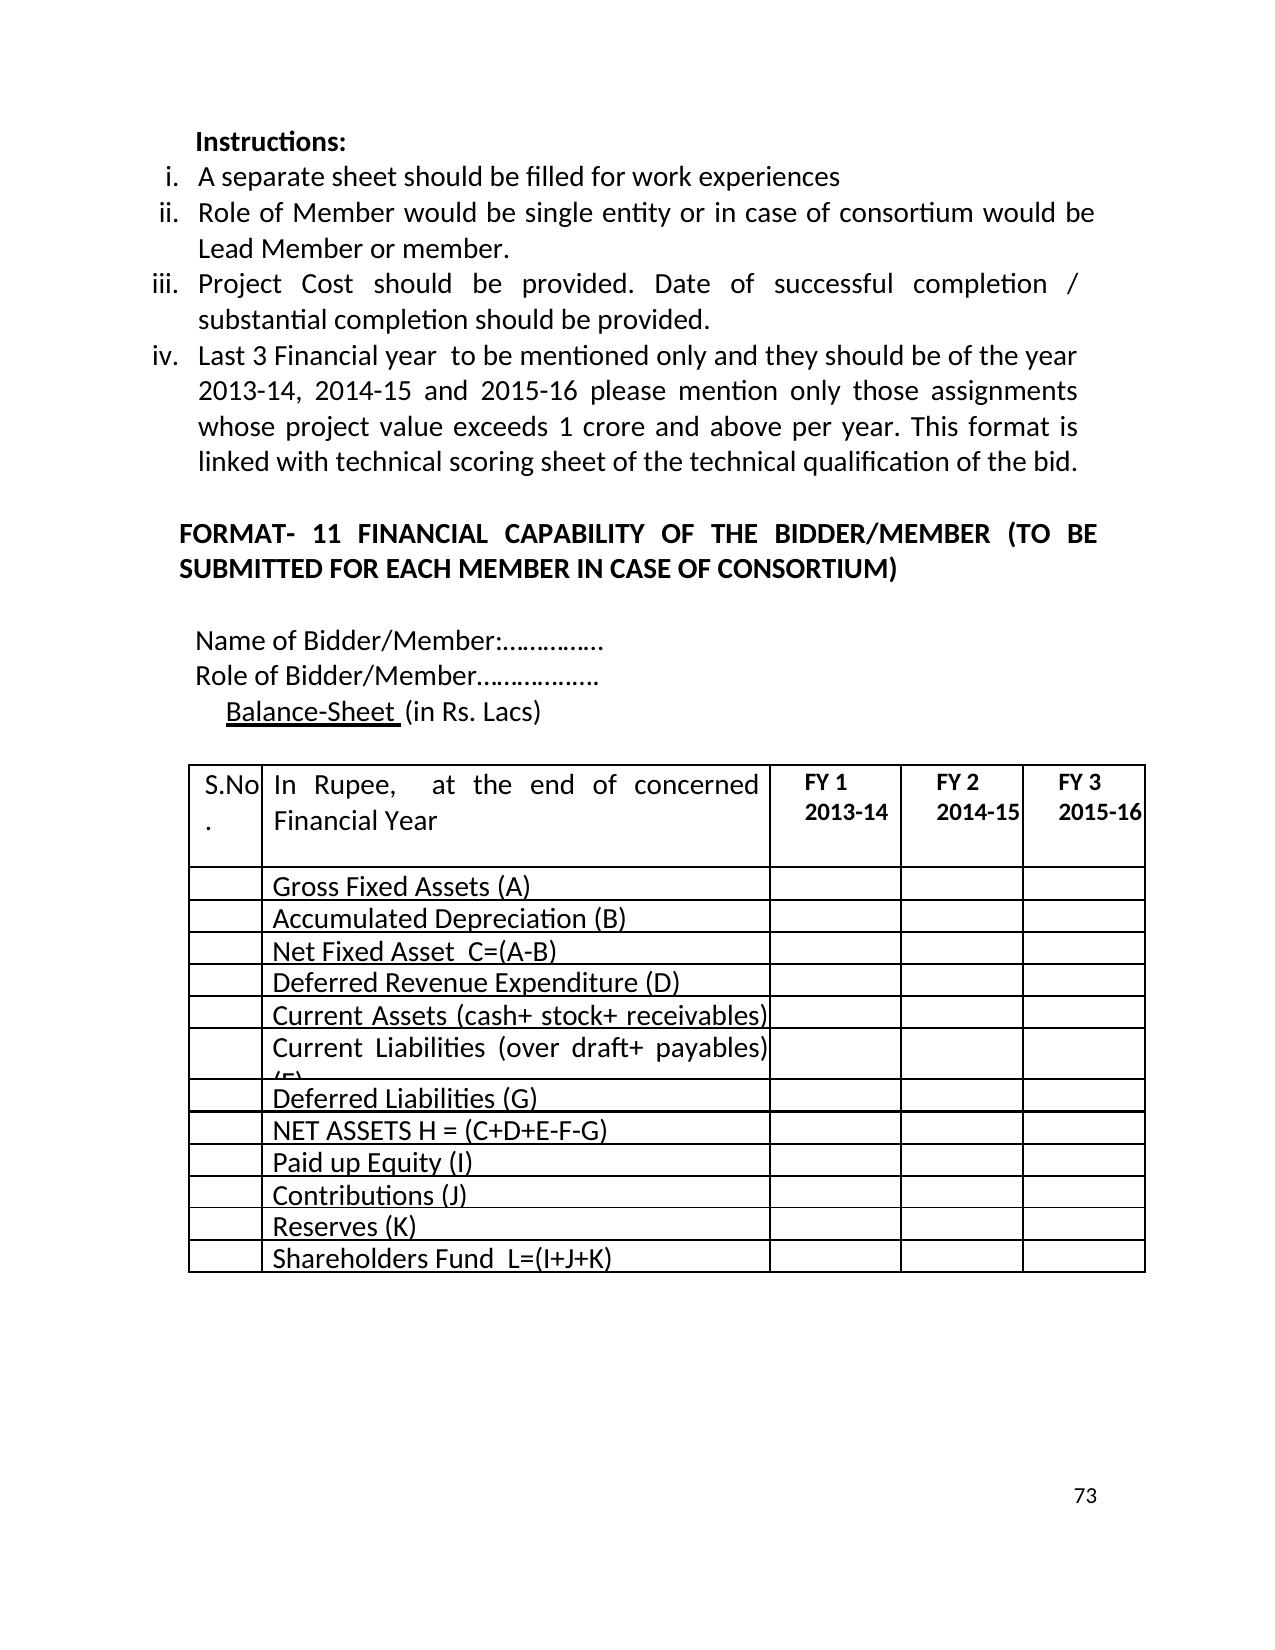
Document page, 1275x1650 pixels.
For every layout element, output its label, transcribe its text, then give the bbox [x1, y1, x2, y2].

table_cell [902, 965, 1022, 995]
table_cell Gross Fixed Assets (A) [263, 868, 769, 898]
table_cell [190, 901, 261, 931]
text Name of Bidder/Member:…………… [195, 622, 1099, 657]
table_cell [190, 1177, 261, 1207]
text FORMAT- 11 FINANCIAL CAPABILITY OF THE BIDDER/MEMBER (TO BE SUBMITTED FOR EACH MEMBER IN CASE OF CONSORTIUM) [179, 515, 1099, 586]
table_cell [902, 997, 1022, 1027]
table_cell Current Liabilities (over draft+ payables) (F) [263, 1029, 769, 1078]
table_cell [1024, 965, 1144, 995]
table_cell [190, 1145, 261, 1175]
table_cell Deferred Revenue Expenditure (D) [263, 965, 769, 995]
table_cell [771, 933, 900, 963]
table_cell [190, 1113, 261, 1142]
table_cell [1024, 1080, 1144, 1110]
table_cell [902, 1113, 1022, 1142]
table_cell [1024, 1208, 1144, 1239]
table_cell Deferred Liabilities (G) [263, 1080, 769, 1110]
table_header FY 3 2015-16 [1024, 766, 1144, 866]
table_cell [190, 933, 261, 963]
table_cell [902, 1080, 1022, 1110]
table_cell [902, 1177, 1022, 1207]
table_cell [902, 1029, 1022, 1078]
table_cell [1024, 901, 1144, 931]
table_cell [1024, 1177, 1144, 1207]
text Instructions: [195, 123, 1097, 158]
table_cell [902, 1241, 1022, 1271]
list Project Cost should be provided. Date of successful completion / substantial completion should be provided. [179, 265, 1079, 337]
table_cell [1024, 997, 1144, 1027]
text Role of Bidder/Member…………..…. [195, 657, 1099, 693]
table_cell [1024, 1145, 1144, 1175]
table_cell [902, 868, 1022, 898]
table_cell [190, 868, 261, 898]
table_cell [902, 1145, 1022, 1175]
table_header FY 2 2014-15 [902, 766, 1022, 866]
table_cell [190, 965, 261, 995]
table_cell [771, 1145, 900, 1175]
table_cell [902, 933, 1022, 963]
table_cell [1024, 1113, 1144, 1142]
table_header FY 1 2013-14 [771, 766, 900, 866]
table_cell [771, 901, 900, 931]
table_cell [771, 1177, 900, 1207]
table_cell [771, 1241, 900, 1271]
table_cell Net Fixed Asset C=(A-B) [263, 933, 769, 963]
table_header In Rupee, at the end of concerned Financial Year [263, 766, 769, 866]
table_cell [902, 901, 1022, 931]
table_cell [190, 1241, 261, 1271]
table_cell [1024, 1241, 1144, 1271]
list Last 3 Financial year to be mentioned only and they should be of the year 2013-14, 2014-15 and 2015-16 please mention only those assignments whose project value exceeds 1 crore and above per year. This format is linked with technical scoring sheet of the technical qualification of the bid. [179, 337, 1079, 479]
table_cell [771, 1208, 900, 1239]
table_cell [190, 1208, 261, 1239]
table_cell Shareholders Fund L=(I+J+K) [263, 1241, 769, 1271]
text Balance-Sheet (in Rs. Lacs) [226, 693, 1051, 728]
table_cell [771, 997, 900, 1027]
table_cell Current Assets (cash+ stock+ receivables) (E) [263, 997, 769, 1027]
table_cell [771, 1029, 900, 1078]
table_cell [771, 1113, 900, 1142]
list Role of Member would be single entity or in case of consortium would be Lead Member or member. [179, 194, 1097, 265]
table_cell NET ASSETS H = (C+D+E-F-G) [263, 1113, 769, 1142]
table_cell Reserves (K) [263, 1208, 769, 1239]
table_cell [771, 868, 900, 898]
table_cell [190, 1080, 261, 1110]
table_cell [771, 965, 900, 995]
table_cell Paid up Equity (I) [263, 1145, 769, 1175]
list A separate sheet should be filled for work experiences [179, 158, 1097, 194]
table_cell [1024, 933, 1144, 963]
table_cell [1024, 868, 1144, 898]
table_cell Contributions (J) [263, 1177, 769, 1207]
table_cell [771, 1080, 900, 1110]
table_header S.No. [190, 766, 261, 866]
table_cell [1024, 1029, 1144, 1078]
table_cell Accumulated Depreciation (B) [263, 901, 769, 931]
table_cell [902, 1208, 1022, 1239]
table_cell [190, 1029, 261, 1078]
table_cell [190, 997, 261, 1027]
